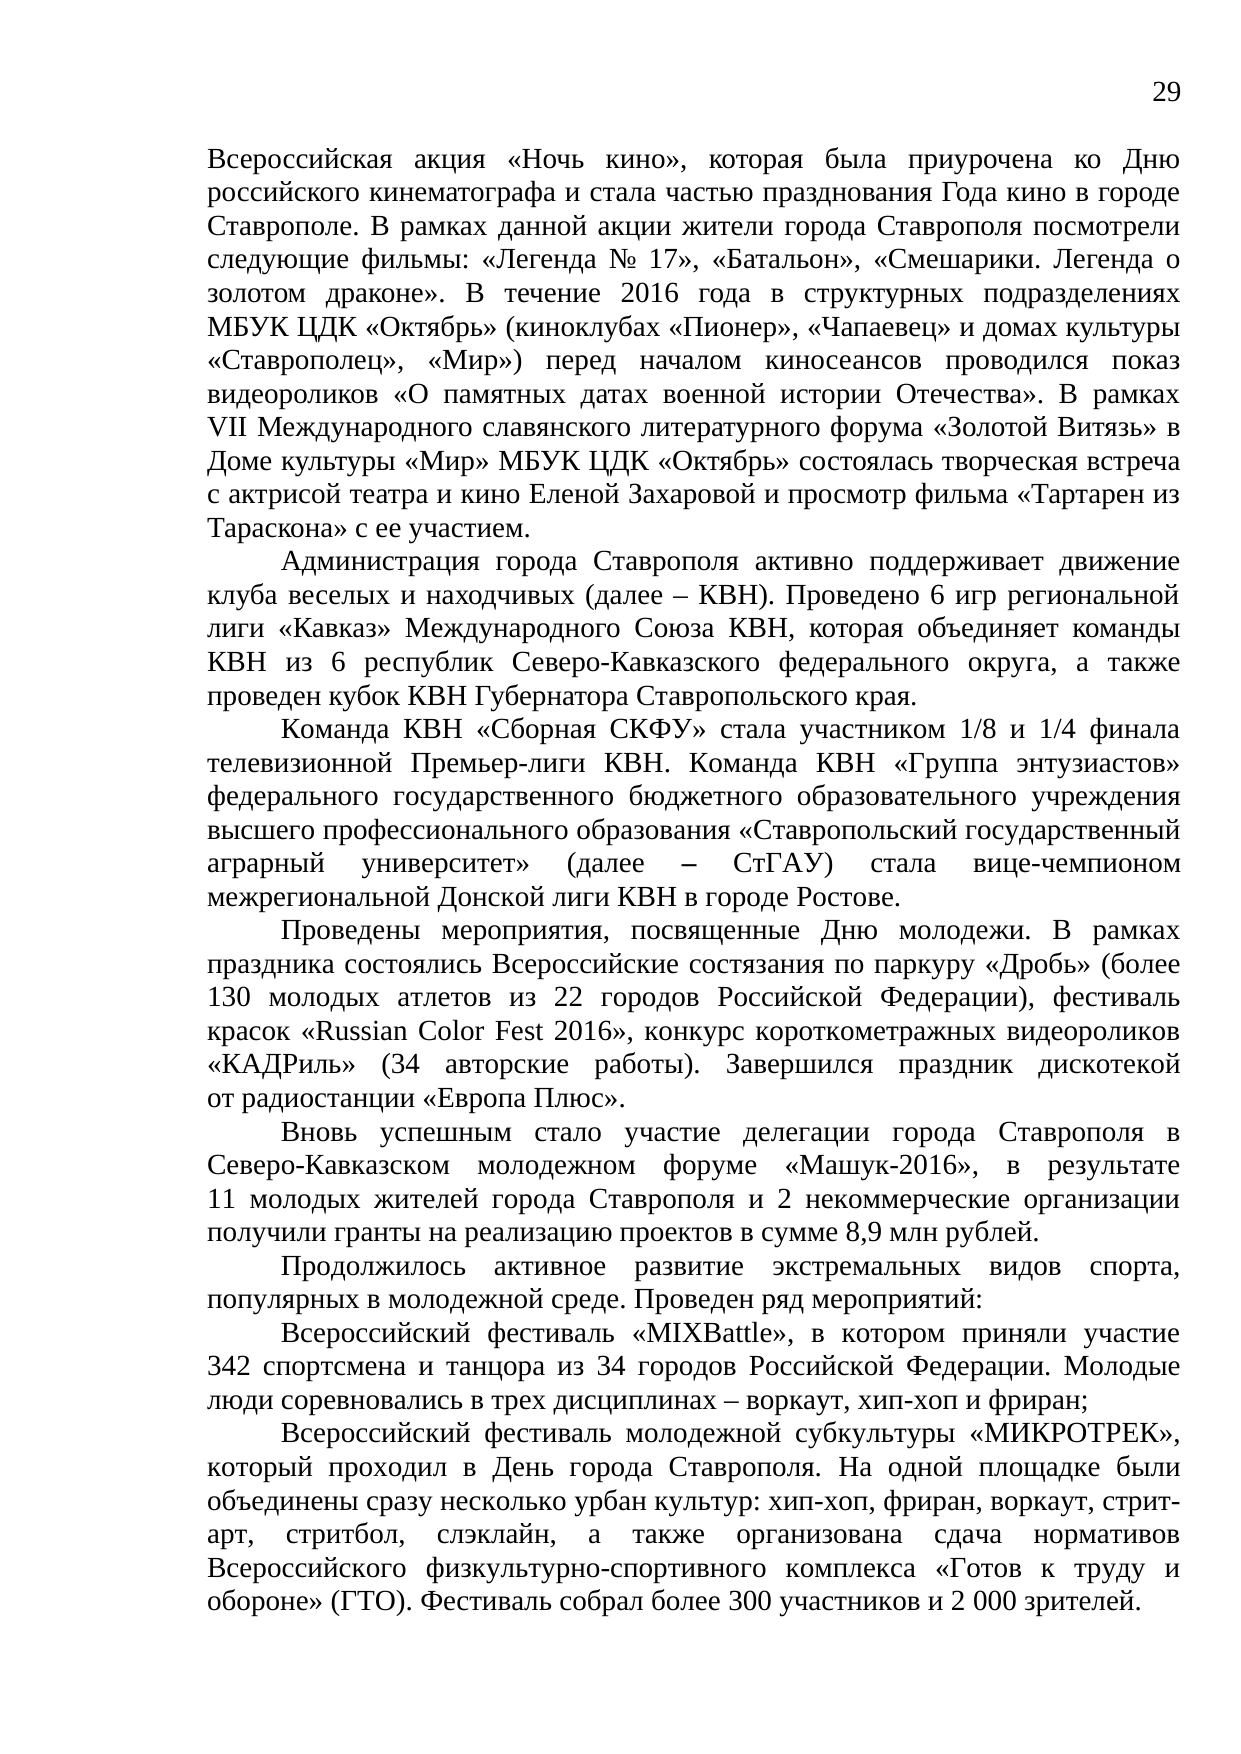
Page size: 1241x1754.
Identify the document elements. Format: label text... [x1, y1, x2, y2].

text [207, 141, 1181, 543]
text Всероссийский фестиваль «MIXBattle», в котором приняли участие 342 спортсмена и танцора из 34 городов Российской Федерации. Молодые люди соревновались в трех дисциплинах – воркаут, хип-хоп и фриран; [207, 1315, 1181, 1416]
text Всероссийский фестиваль молодежной субкультуры «МИКРОТРЕК», который проходил в День города Ставрополя. На одной площадке были объединены сразу несколько урбан культур: хип-хоп, фриран, воркаут, стрит-арт, стритбол, слэклайн, а также организована сдача нормативов Всероссийского физкультурно-спортивного комплекса «Готов к труду и обороне» (ГТО). Фестиваль собрал более 300 участников и 2 000 зрителей. [207, 1416, 1181, 1617]
text Администрация города Ставрополя активно поддерживает движение клуба веселых и находчивых (далее – КВН). Проведено 6 игр региональной лиги «Кавказ» Международного Союза КВН, которая объединяет команды КВН из 6 республик Северо-Кавказского федерального округа, а также проведен кубок КВН Губернатора Ставропольского края. [207, 543, 1181, 711]
text Проведены мероприятия, посвященные Дню молодежи. В рамках праздника состоялись Всероссийские состязания по паркуру «Дробь» (более 130 молодых атлетов из 22 городов Российской Федерации), фестиваль красок «Russian Color Fest 2016», конкурс короткометражных видеороликов «КАДРиль» (34 авторские работы). Завершился праздник дискотекой от радиостанции «Европа Плюс». [207, 912, 1181, 1114]
text Продолжилось активное развитие экстремальных видов спорта, популярных в молодежной среде. Проведен ряд мероприятий: [207, 1248, 1181, 1315]
text Команда КВН «Сборная СКФУ» стала участником 1/8 и 1/4 финала телевизионной Премьер-лиги КВН. Команда КВН «Группа энтузиастов» федерального государственного бюджетного образовательного учреждения высшего профессионального образования «Ставропольский государственный аграрный университет» (далее – СтГАУ) стала вице-чемпионом межрегиональной Донской лиги КВН в городе Ростове. [207, 711, 1181, 912]
text Вновь успешным стало участие делегации города Ставрополя в Северо-Кавказском молодежном форуме «Машук-2016», в результате 11 молодых жителей города Ставрополя и 2 некоммерческие организации получили гранты на реализацию проектов в сумме 8,9 млн рублей. [207, 1114, 1181, 1248]
